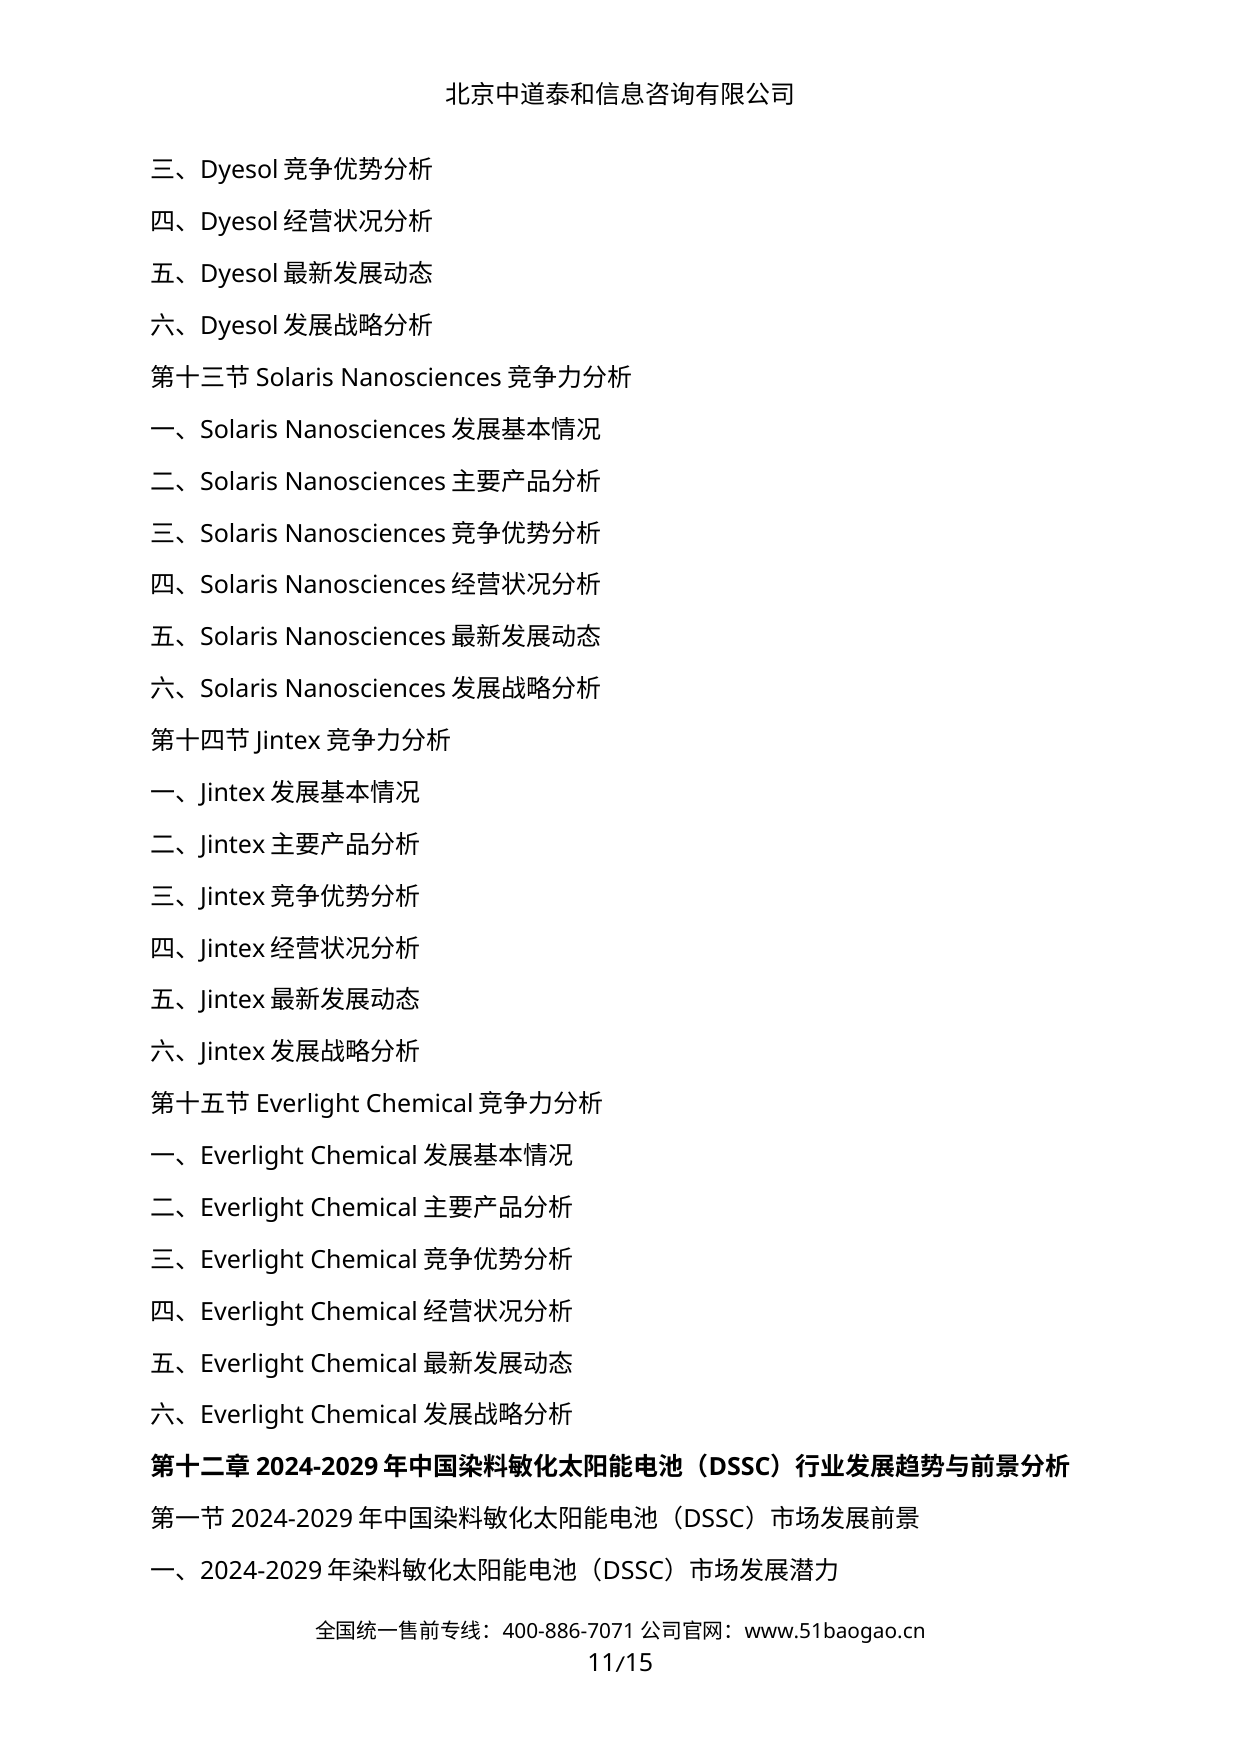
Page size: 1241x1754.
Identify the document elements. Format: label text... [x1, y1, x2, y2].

text 第十四节 Jintex竞争力分析 [150, 721, 1090, 757]
text 第一节 2024-2029年中国染料敏化太阳能电池（DSSC）市场发展前景 [150, 1499, 1090, 1535]
text 五、Jintex最新发展动态 [150, 980, 1090, 1016]
text 四、Jintex经营状况分析 [150, 928, 1090, 964]
text 六、Jintex发展战略分析 [150, 1032, 1090, 1068]
text 一、Solaris Nanosciences发展基本情况 [150, 409, 1090, 446]
text 六、Dyesol发展战略分析 [150, 306, 1090, 342]
text 三、Solaris Nanosciences竞争优势分析 [150, 513, 1090, 549]
text 二、Jintex主要产品分析 [150, 824, 1090, 861]
text 一、2024-2029年染料敏化太阳能电池（DSSC）市场发展潜力 [150, 1551, 1090, 1587]
text 第十五节 Everlight Chemical竞争力分析 [150, 1084, 1090, 1120]
text 三、Everlight Chemical竞争优势分析 [150, 1239, 1090, 1276]
text 六、Everlight Chemical发展战略分析 [150, 1395, 1090, 1431]
text 五、Everlight Chemical最新发展动态 [150, 1343, 1090, 1379]
text 三、Jintex竞争优势分析 [150, 876, 1090, 912]
text 一、Everlight Chemical发展基本情况 [150, 1136, 1090, 1172]
text 四、Dyesol经营状况分析 [150, 202, 1090, 238]
text 第十三节 Solaris Nanosciences竞争力分析 [150, 357, 1090, 394]
text 三、Dyesol竞争优势分析 [150, 150, 1090, 186]
text 五、Dyesol最新发展动态 [150, 254, 1090, 290]
text 二、Everlight Chemical主要产品分析 [150, 1187, 1090, 1224]
text 六、Solaris Nanosciences发展战略分析 [150, 669, 1090, 705]
text 二、Solaris Nanosciences主要产品分析 [150, 461, 1090, 497]
text 第十二章 2024-2029年中国染料敏化太阳能电池（DSSC）行业发展趋势与前景分析 [150, 1447, 1090, 1483]
text 四、Everlight Chemical经营状况分析 [150, 1291, 1090, 1327]
text 一、Jintex发展基本情况 [150, 772, 1090, 809]
text 五、Solaris Nanosciences最新发展动态 [150, 617, 1090, 653]
text 四、Solaris Nanosciences经营状况分析 [150, 565, 1090, 601]
